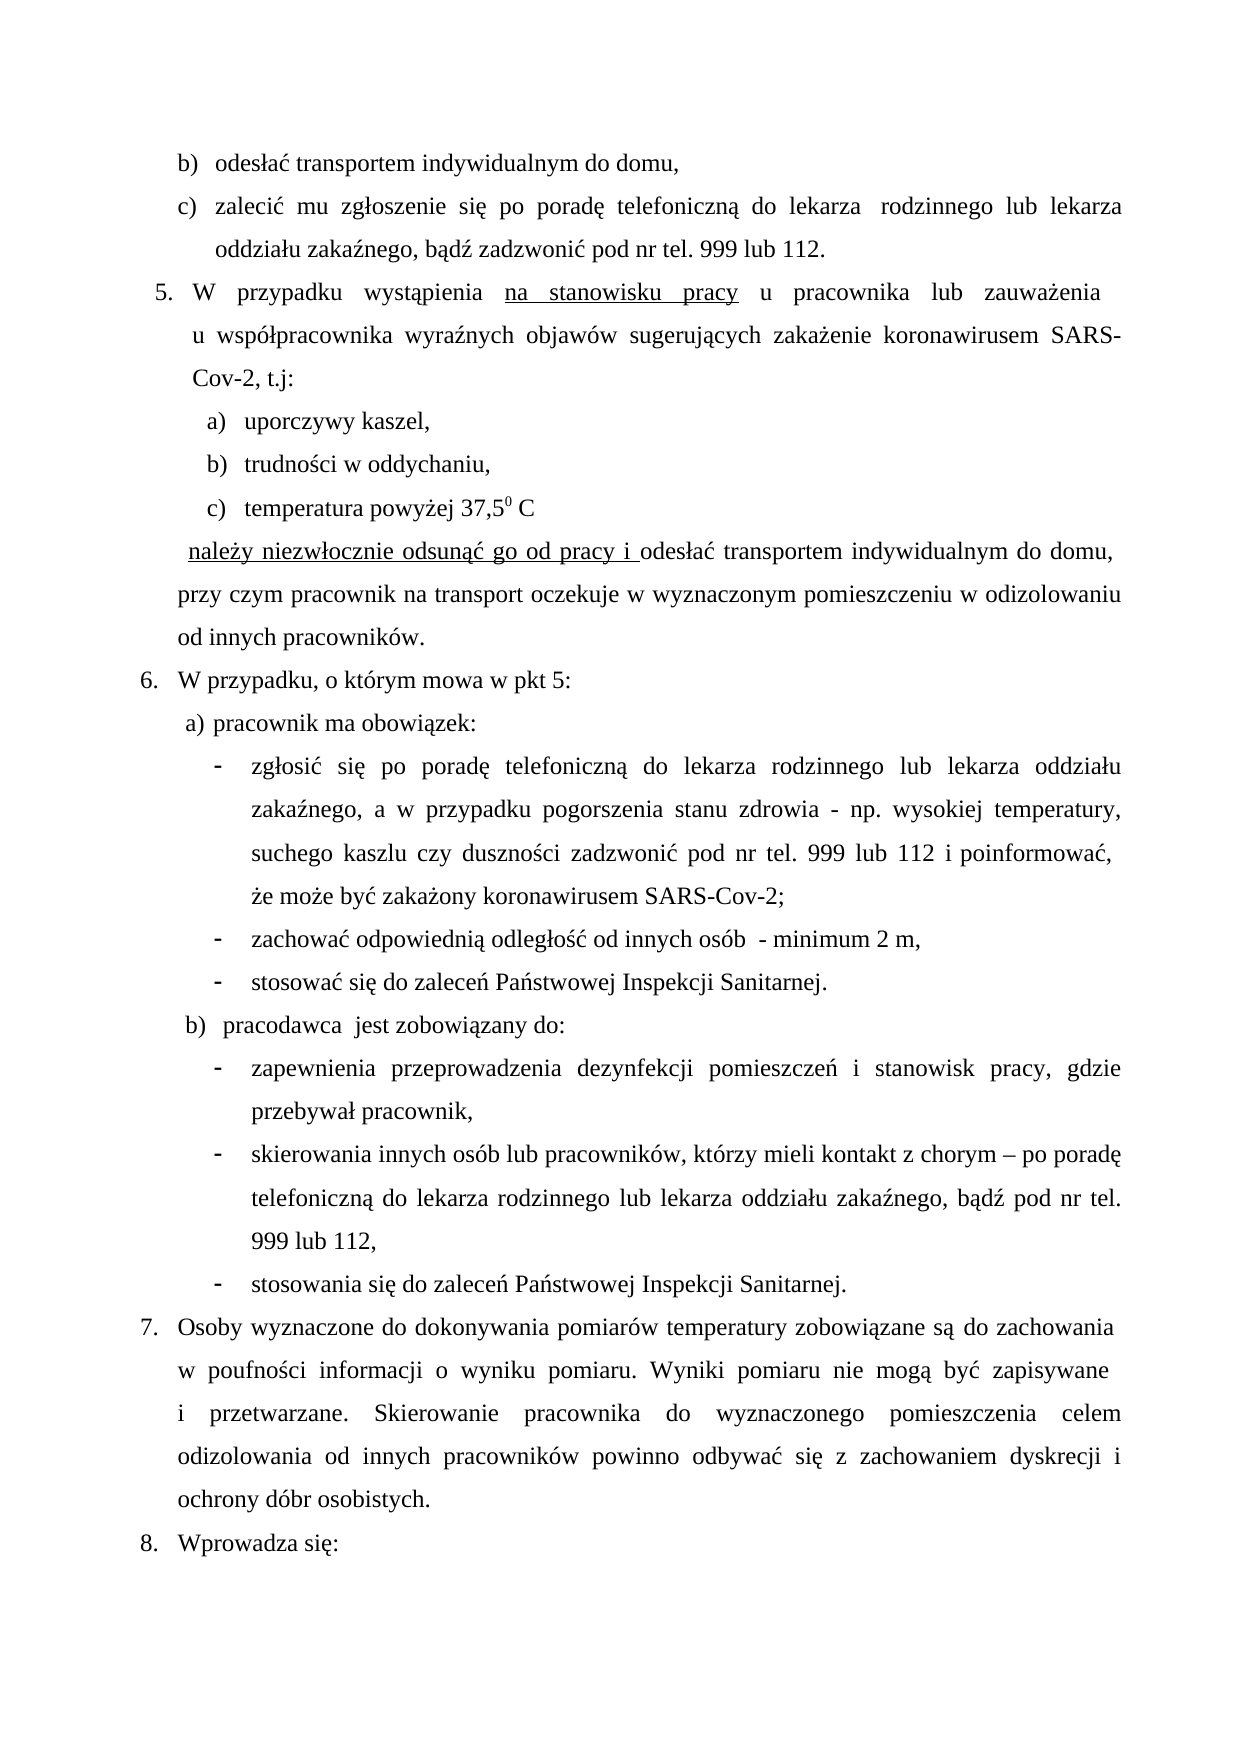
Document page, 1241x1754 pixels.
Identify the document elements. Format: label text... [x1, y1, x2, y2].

list W przypadku, o którym mowa w pkt 5: [140, 665, 1122, 694]
list uporczywy kaszel, [207, 406, 1122, 435]
list pracownik ma obowiązek: [185, 708, 1122, 737]
list W przypadku wystąpienia na stanowisku pracy u pracownika lub zauważenia u współpracownika wyraźnych objawów sugerujących zakażenie koronawirusem SARS-Cov-2, t.j: [154, 277, 1122, 392]
list odesłać transportem indywidualnym do domu, [177, 148, 1122, 176]
list stosować się do zaleceń Państwowej Inspekcji Sanitarnej. [213, 967, 1122, 996]
list zapewnienia przeprowadzenia dezynfekcji pomieszczeń i stanowisk pracy, gdzie przebywał pracownik, [213, 1053, 1122, 1125]
list pracodawca jest zobowiązany do: [185, 1010, 1122, 1039]
list Osoby wyznaczone do dokonywania pomiarów temperatury zobowiązane są do zachowania w poufności informacji o wyniku pomiaru. Wyniki pomiaru nie mogą być zapisywane i przetwarzane. Skierowanie pracownika do wyznaczonego pomieszczenia celem odizolowania od innych pracowników powinno odbywać się z zachowaniem dyskrecji i ochrony dóbr osobistych. [140, 1312, 1122, 1513]
list trudności w oddychaniu, [207, 449, 1122, 478]
list Wprowadza się: [140, 1528, 1122, 1556]
list zgłosić się po poradę telefoniczną do lekarza rodzinnego lub lekarza oddziału zakaźnego, a w przypadku pogorszenia stanu zdrowia - np. wysokiej temperatury, suchego kaszlu czy duszności zadzwonić pod nr tel. 999 lub 112 i poinformować, że może być zakażony koronawirusem SARS-Cov-2; [213, 751, 1122, 909]
list temperatura powyżej 37,50 C [207, 493, 1122, 521]
list stosowania się do zaleceń Państwowej Inspekcji Sanitarnej. [213, 1269, 1122, 1298]
list skierowania innych osób lub pracowników, którzy mieli kontakt z chorym – po poradę telefoniczną do lekarza rodzinnego lub lekarza oddziału zakaźnego, bądź pod nr tel. 999 lub 112, [213, 1139, 1122, 1254]
list zalecić mu zgłoszenie się po poradę telefoniczną do lekarza rodzinnego lub lekarza oddziału zakaźnego, bądź zadzwonić pod nr tel. 999 lub 112. [177, 191, 1122, 263]
list zachować odpowiednią odległość od innych osób - minimum 2 m, [213, 924, 1122, 953]
text należy niezwłocznie odsunąć go od pracy i odesłać transportem indywidualnym do domu, przy czym pracownik na transport oczekuje w wyznaczonym pomieszczeniu w odizolowaniu od innych pracowników. [162, 536, 1122, 651]
